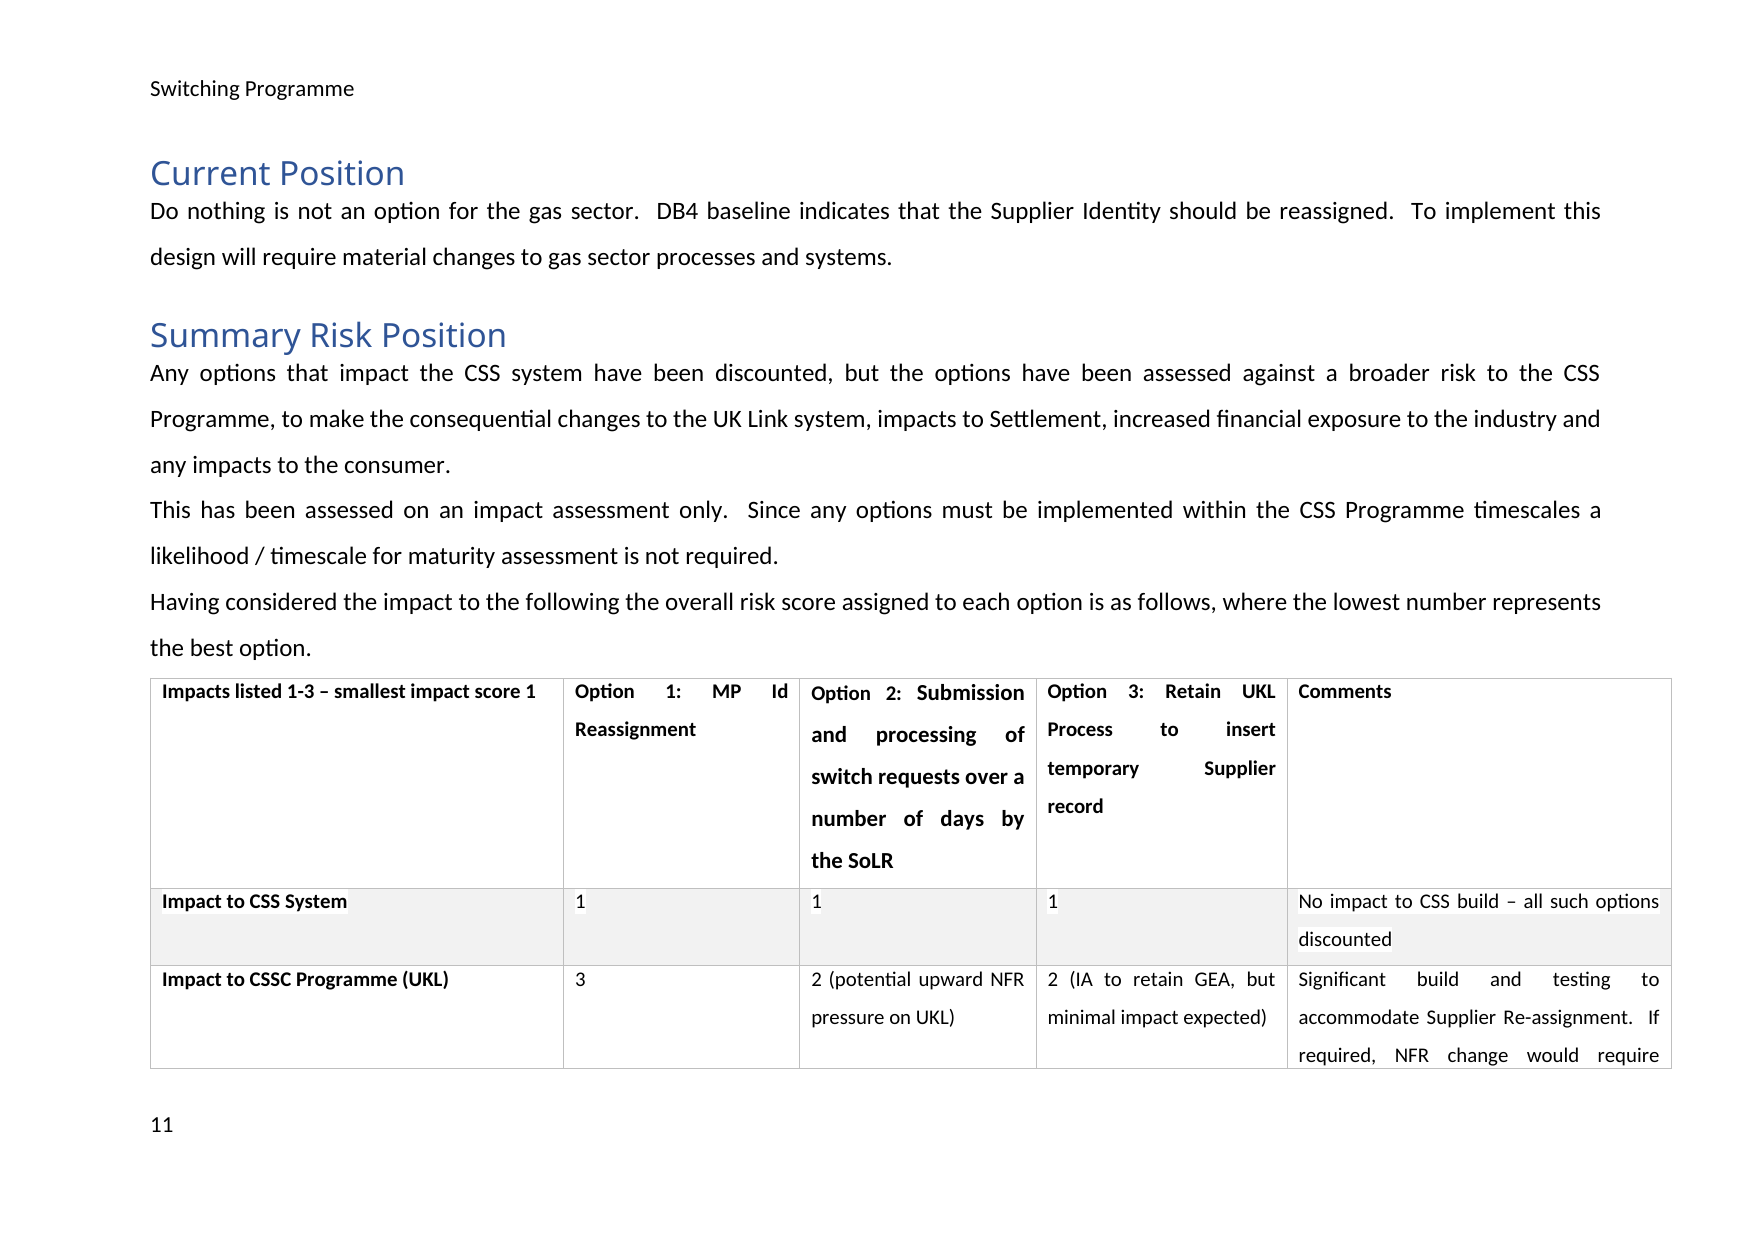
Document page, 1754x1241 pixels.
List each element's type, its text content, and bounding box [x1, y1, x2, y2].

text Do nothing is not an option for the gas sector. DB4 baseline indicates that the Supplier Identity should be reassigned. To implement this design will require material changes to gas sector processes and systems. [150, 226, 1604, 272]
table_header Comments [1288, 679, 1671, 887]
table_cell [1037, 966, 1287, 1068]
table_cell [151, 966, 563, 1068]
table_cell Impact to CSS System [151, 889, 563, 965]
table_cell No impact to CSS build – all such options discounted [1288, 889, 1671, 965]
table_cell 1 [1037, 889, 1287, 965]
table_cell 1 [800, 889, 1036, 965]
table_header Impacts listed 1-3 – smallest impact score 1 [151, 679, 563, 887]
table_cell 1 [564, 889, 799, 965]
table_cell 3 [564, 966, 799, 1068]
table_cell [1288, 966, 1671, 1068]
text Any options that impact the CSS system have been discounted, but the options have been assessed against a broader risk to the CSS Programme, to make the consequential changes to the UK Link system, impacts to Settlement, increased financial exposure to the industry and any impacts to the consumer. [150, 357, 1604, 479]
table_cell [800, 966, 1036, 1068]
subtitle Current Position [150, 150, 1604, 195]
table_header Option 2: Submission and processing of switch requests over a number of days by the SoLR [800, 679, 1036, 887]
text This has been assessed on an impact assessment only. Since any options must be implemented within the CSS Programme timescales a likelihood / timescale for maturity assessment is not required. [150, 494, 1604, 571]
table_header Option 1: MP Id Reassignment [564, 679, 799, 887]
text Having considered the impact to the following the overall risk score assigned to each option is as follows, where the lowest number represents the best option. [150, 586, 1604, 662]
subtitle Summary Risk Position [150, 312, 1604, 357]
table_header Option 3: Retain UKL Process to insert temporary Supplier record [1037, 679, 1287, 887]
